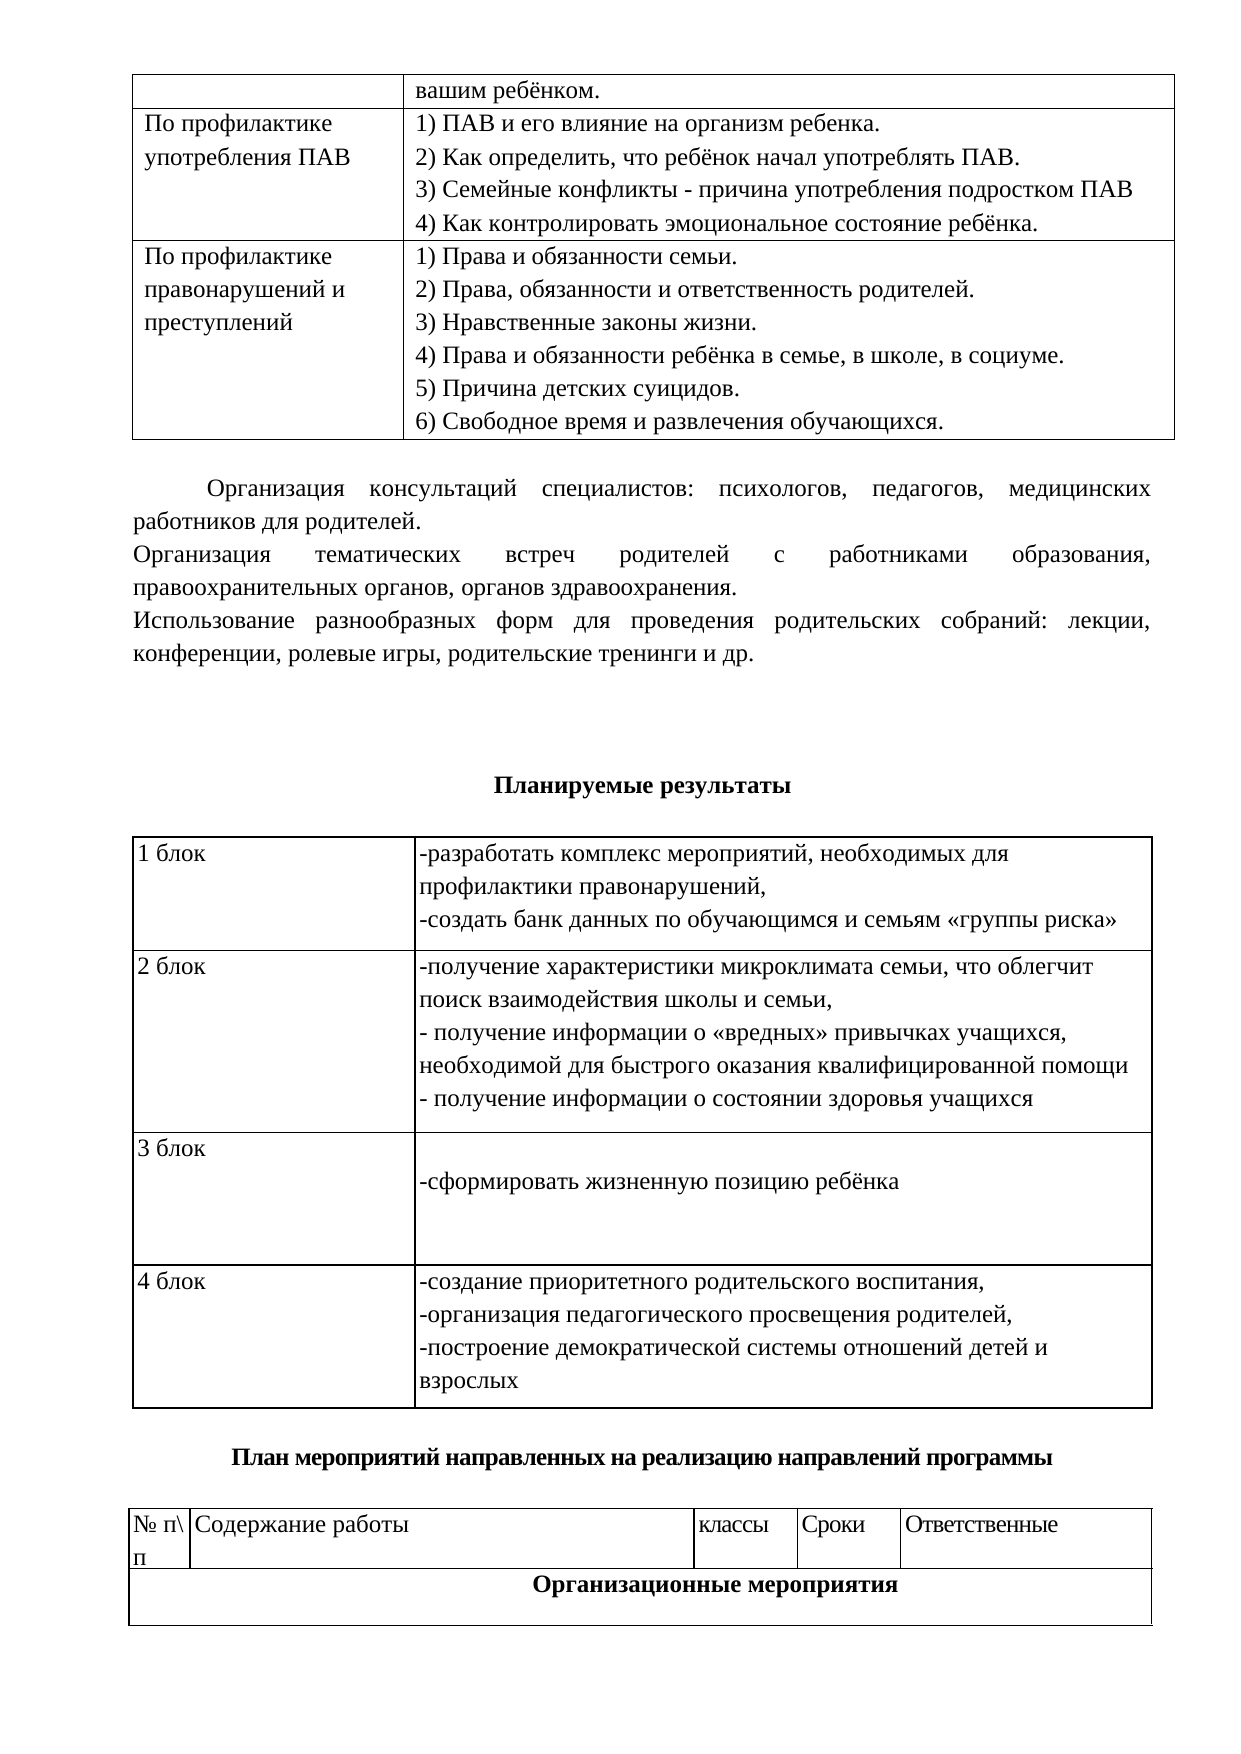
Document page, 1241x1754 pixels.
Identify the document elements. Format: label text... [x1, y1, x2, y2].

table_cell 2 блок [134, 951, 414, 1131]
table_cell -сформировать жизненную позицию ребёнка [416, 1133, 1151, 1264]
table_cell Организационные мероприятия [130, 1569, 1151, 1624]
table_header классы [695, 1509, 797, 1568]
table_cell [404, 75, 1174, 107]
table_header 1 блок [134, 838, 414, 949]
table_cell -создание приоритетного родительского воспитания, -организация педагогического просвещения родителей, -построение демократической системы отношений детей и взрослых [416, 1266, 1151, 1407]
table_header -разработать комплекс мероприятий, необходимых для профилактики правонарушений, -создать банк данных по обучающимся и семьям «группы риска» [416, 838, 1151, 949]
table_cell По профилактике употребления ПАВ [133, 109, 403, 240]
table_header № п\п [130, 1509, 189, 1568]
table_cell 3 блок [134, 1133, 414, 1264]
table_header Ответственные [901, 1509, 1151, 1568]
table_header Содержание работы [191, 1509, 693, 1568]
table_cell -получение характеристики микроклимата семьи, что облегчит поиск взаимодействия школы и семьи, - получение информации о «вредных» привычках учащихся, необходимой для быстрого оказания квалифицированной помощи - получение информации о состоянии здоровья учащихся [416, 951, 1151, 1131]
table_cell 4 блок [134, 1266, 414, 1407]
table_cell По профилактике правонарушений и преступлений [133, 241, 403, 439]
text Организация тематических встреч родителей с работниками образования, правоохранительных органов, органов здравоохранения. [133, 539, 1152, 601]
table_cell 1) ПАВ и его влияние на организм ребенка. 2) Как определить, что ребёнок начал употреблять ПАВ. 3) Семейные конфликты - причина употребления подростком ПАВ 4) Как контролировать эмоциональное состояние ребёнка. [404, 109, 1174, 240]
table_header Сроки [798, 1509, 900, 1568]
text План мероприятий направленных на реализацию направлений программы [133, 1442, 1152, 1470]
text Планируемые результаты [133, 770, 1152, 799]
table_cell 1) Права и обязанности семьи. 2) Права, обязанности и ответственность родителей. 3) Нравственные законы жизни. 4) Права и обязанности ребёнка в семье, в школе, в социуме. 5) Причина детских суицидов. 6) Свободное время и развлечения обучающихся. [404, 241, 1174, 439]
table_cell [133, 75, 403, 107]
text Использование разнообразных форм для проведения родительских собраний: лекции, конференции, ролевые игры, родительские тренинги и др. [133, 605, 1152, 667]
text Организация консультаций специалистов: психологов, педагогов, медицинских работников для родителей. [133, 473, 1152, 535]
